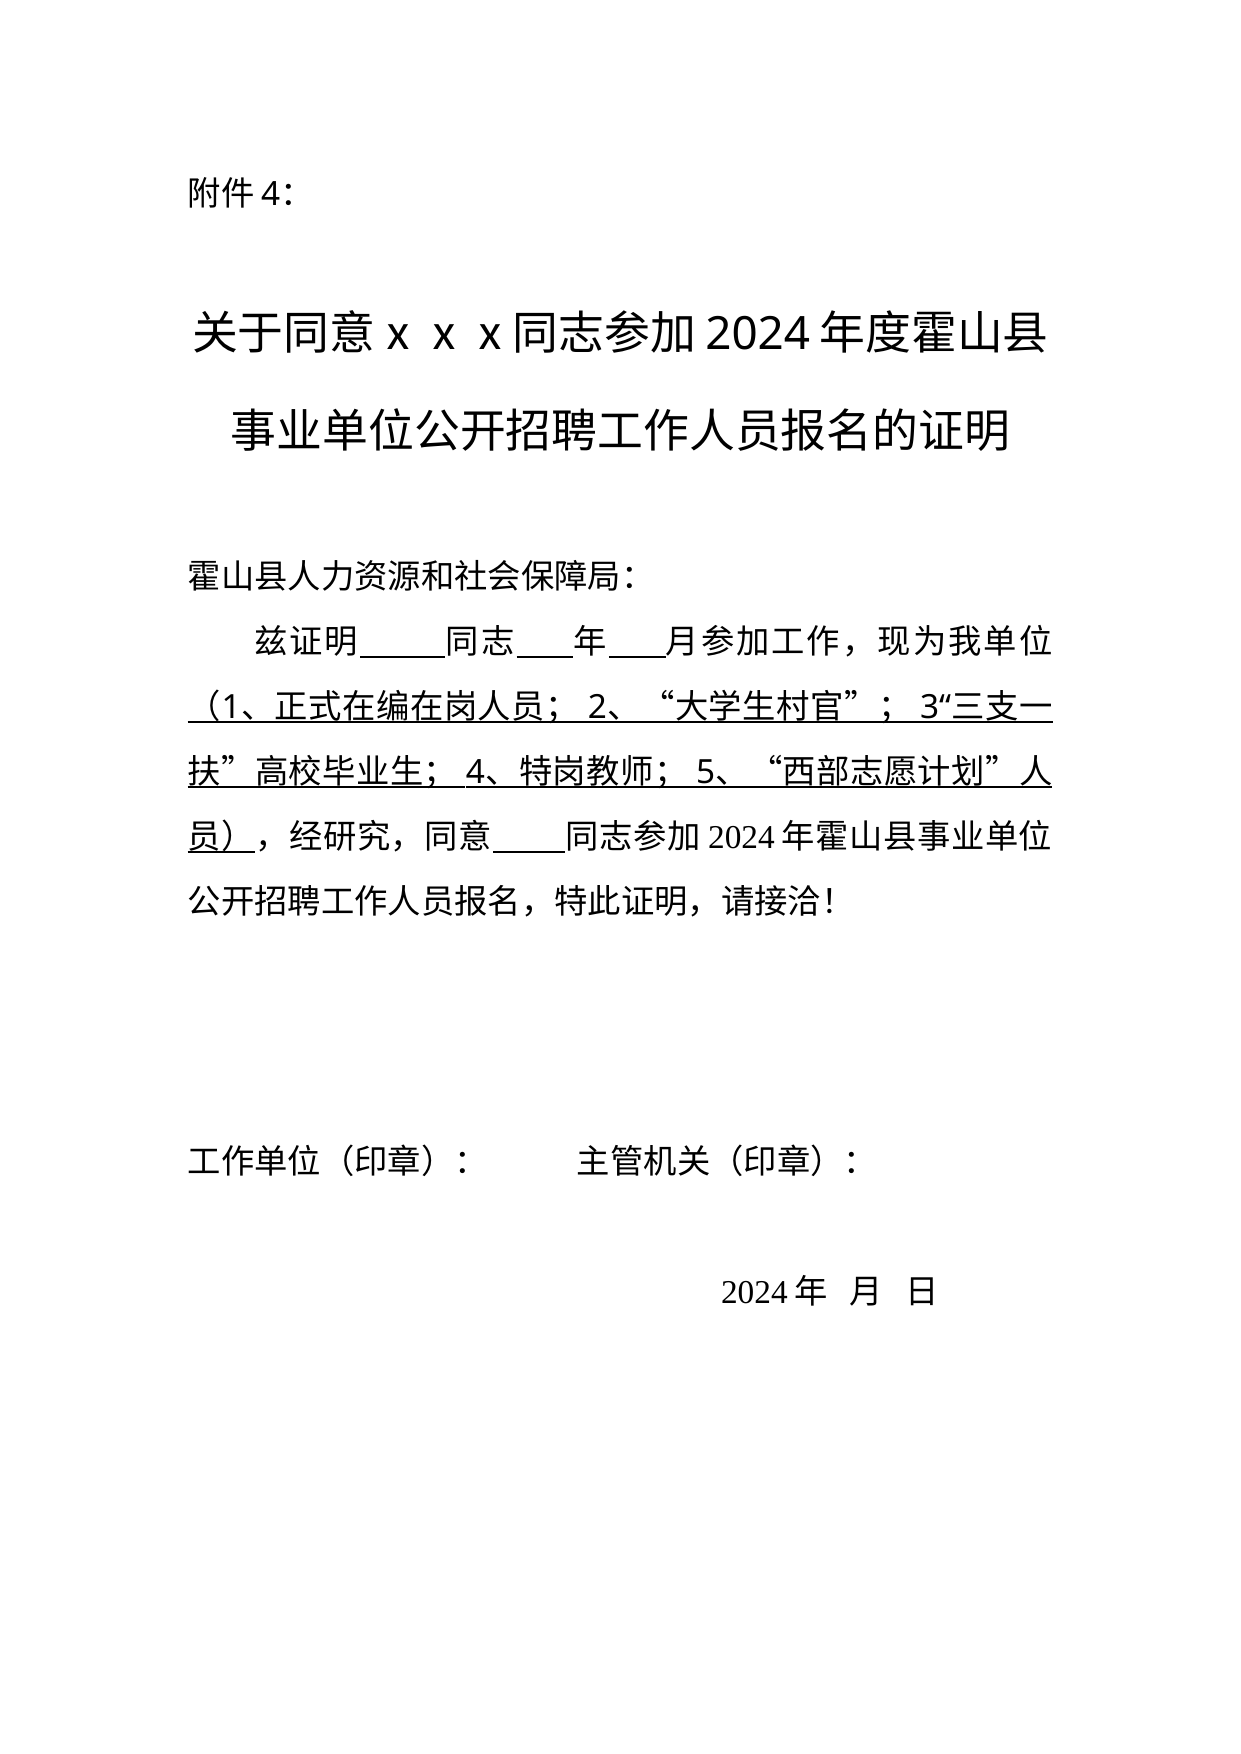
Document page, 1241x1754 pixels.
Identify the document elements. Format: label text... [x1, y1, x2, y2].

text 兹证明 同志 年 月参加工作，现为我单位（1、正式在编在岗人员； 2、“大学生村官”； 3“三支一扶”高校毕业生； 4、特岗教师； 5、“西部志愿计划”人员），经研究，同意 同志参加2024年霍山县事业单位公开招聘工作人员报名，特此证明，请接洽！ [187, 606, 1053, 721]
text 霍山县人力资源和社会保障局： [187, 541, 1053, 606]
text 兹证明 同志 年 月参加工作，现为我单位（1、正式在编在岗人员； 2、“大学生村官”； 3“三支一扶”高校毕业生； 4、特岗教师； 5、“西部志愿计划”人员），经研究，同意 同志参加2024年霍山县事业单位公开招聘工作人员报名，特此证明，请接洽！ [187, 722, 1053, 931]
text 关于同意ⅹⅹⅹ同志参加2024年度霍山县事业单位公开招聘工作人员报名的证明 [187, 281, 1053, 476]
text 附件4： [187, 162, 1053, 216]
text 工作单位（印章）： 主管机关（印章）： [187, 1126, 1053, 1191]
text 2024年 月 日 [187, 1256, 1053, 1321]
